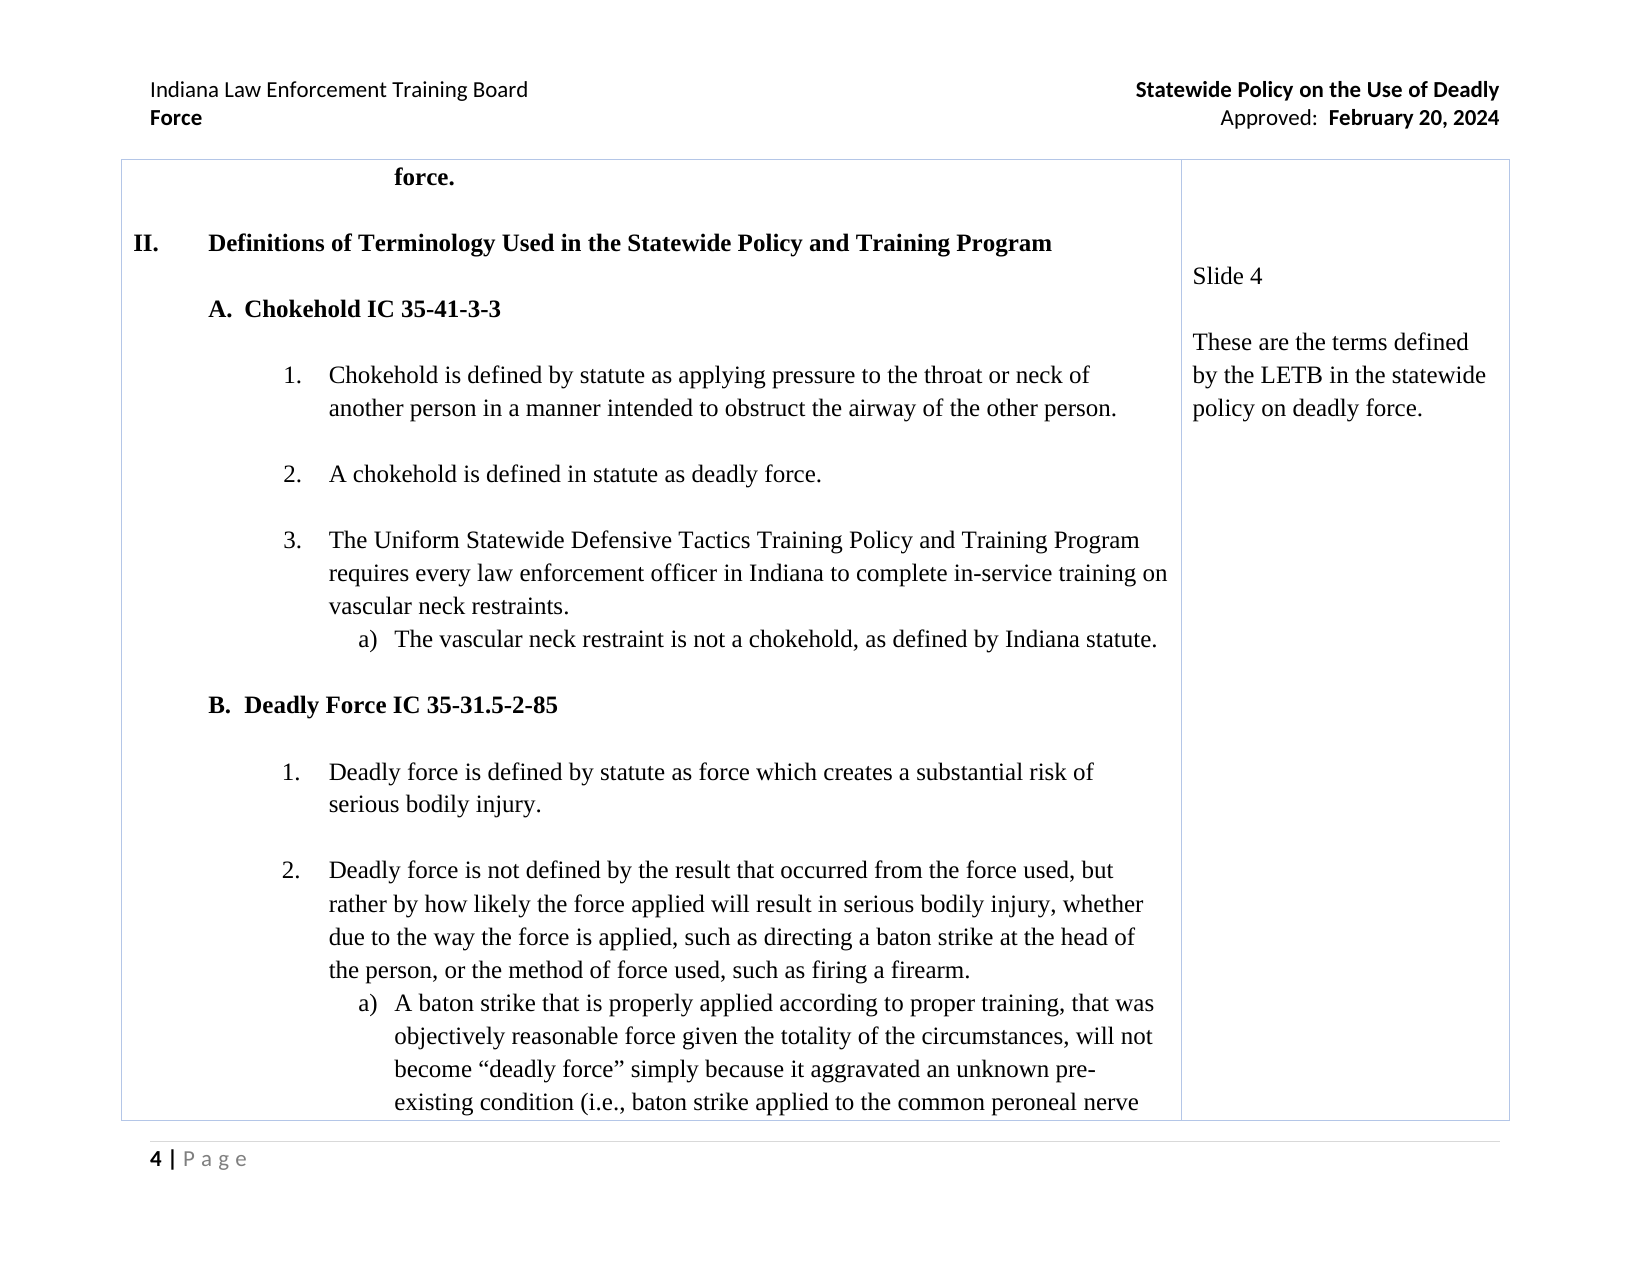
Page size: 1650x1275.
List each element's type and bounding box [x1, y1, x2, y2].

table_cell [1182, 160, 1509, 1120]
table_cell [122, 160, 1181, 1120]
